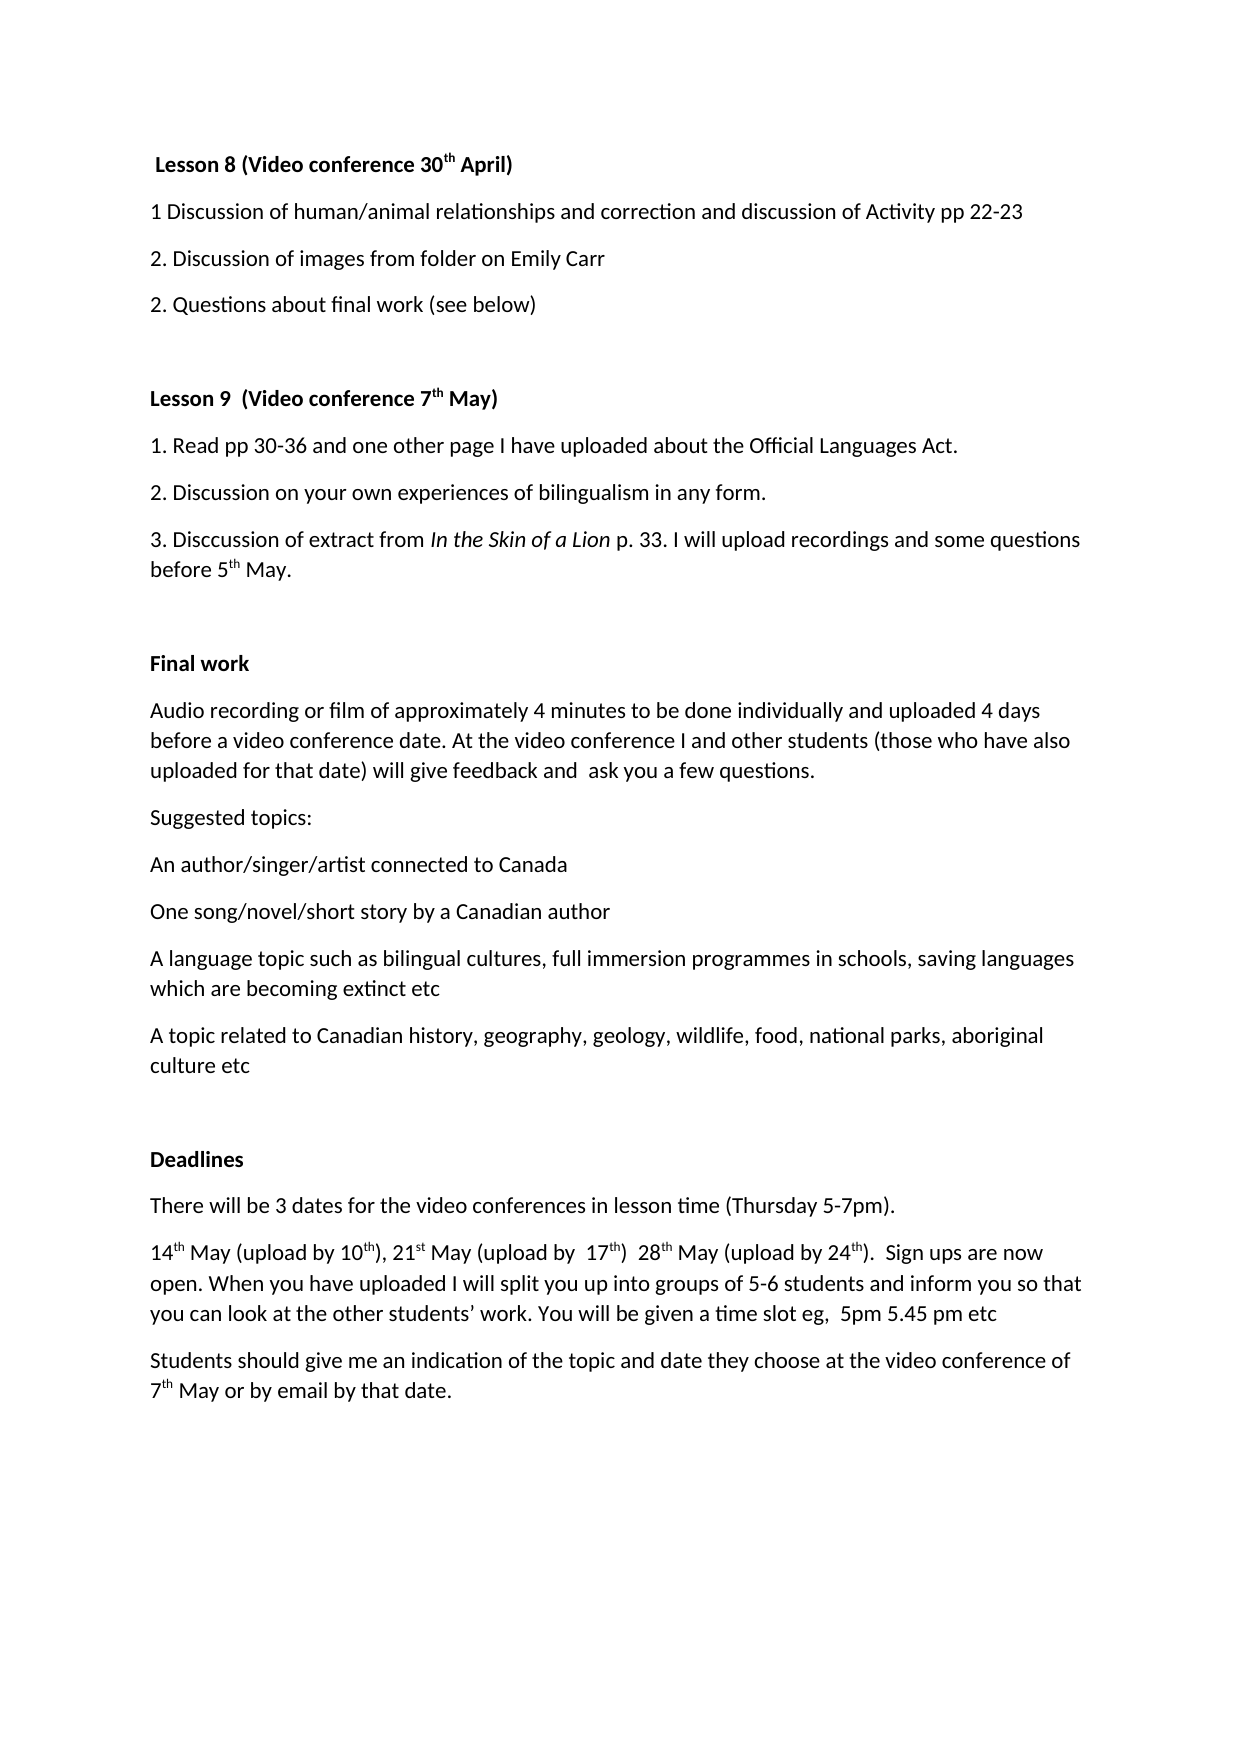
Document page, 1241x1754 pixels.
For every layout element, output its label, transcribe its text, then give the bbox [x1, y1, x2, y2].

text A language topic such as bilingual cultures, full immersion programmes in schools, saving languages which are becoming extinct etc [150, 944, 1090, 1002]
text One song/novel/short story by a Canadian author [150, 897, 1090, 925]
text A topic related to Canadian history, geography, geology, wildlife, food, national parks, aboriginal culture etc [150, 1021, 1090, 1079]
text 2. Discussion on your own experiences of bilingualism in any form. [150, 478, 1090, 506]
text 14th May (upload by 10th), 21st May (upload by 17th) 28th May (upload by 24th). Sign ups are now open. When you have uploaded I will split you up into groups of 5-6 students and inform you so that you can look at the other students’ work. You will be given a time slot eg, 5pm 5.45 pm etc [150, 1238, 1090, 1327]
text An author/singer/artist connected to Canada [150, 850, 1090, 878]
text 2. Questions about final work (see below) [150, 291, 1090, 319]
text 1 Discussion of human/animal relationships and correction and discussion of Activity pp 22-23 [150, 197, 1090, 225]
text 2. Discussion of images from folder on Emily Carr [150, 244, 1090, 272]
text There will be 3 dates for the video conferences in lesson time (Thursday 5-7pm). [150, 1192, 1090, 1220]
text 1. Read pp 30-36 and one other page I have uploaded about the Official Languages Act. [150, 431, 1090, 459]
text 3. Disccussion of extract from In the Skin of a Lion p. 33. I will upload recordings and some questions before 5th May. [150, 525, 1090, 583]
text Final work [150, 649, 1090, 677]
text Audio recording or film of approximately 4 minutes to be done individually and uploaded 4 days before a video conference date. At the video conference I and other students (those who have also uploaded for that date) will give feedback and ask you a few questions. [150, 696, 1090, 784]
text Deadlines [150, 1145, 1090, 1173]
text Suggested topics: [150, 803, 1090, 831]
text Students should give me an indication of the topic and date they choose at the video conference of 7th May or by email by that date. [150, 1346, 1090, 1404]
text Lesson 8 (Video conference 30th April) [150, 150, 1090, 178]
text Lesson 9 (Video conference 7th May) [150, 384, 1090, 412]
